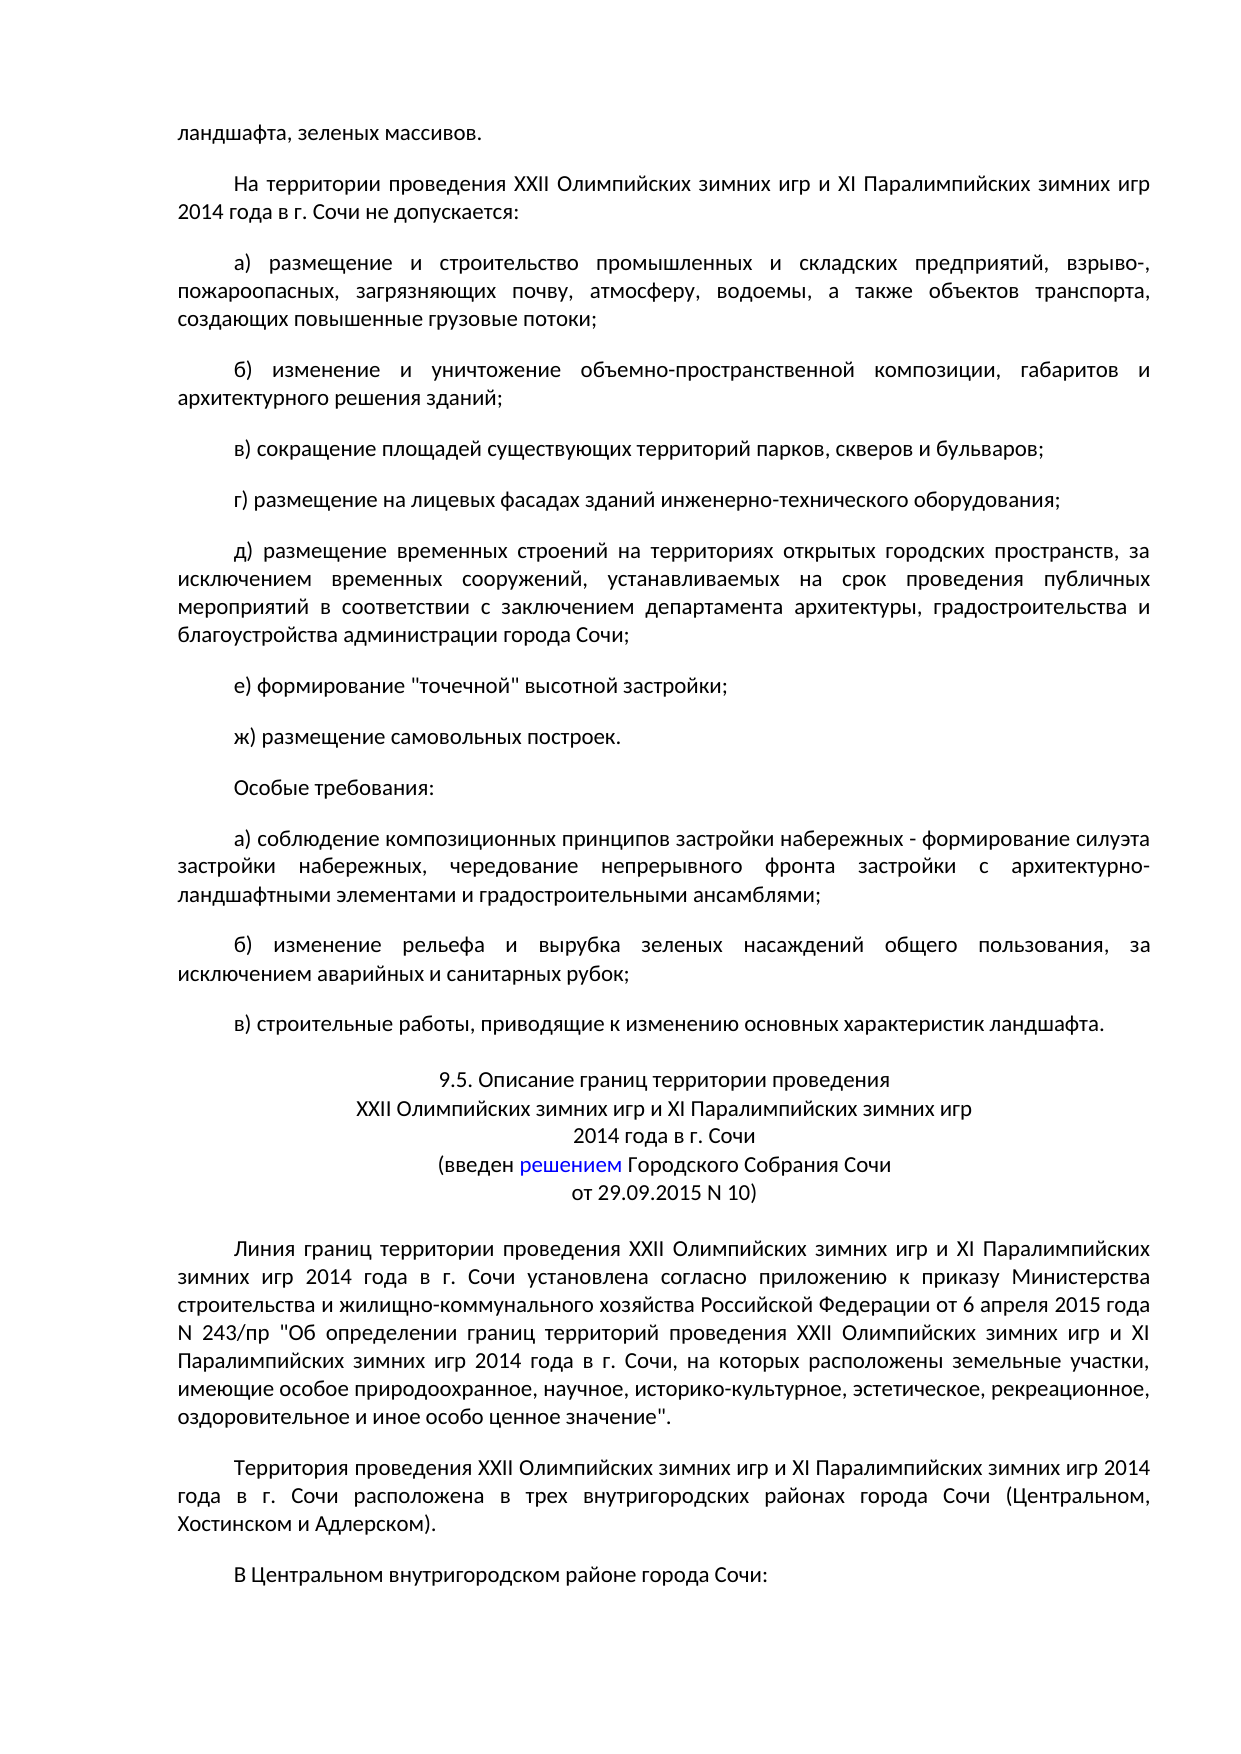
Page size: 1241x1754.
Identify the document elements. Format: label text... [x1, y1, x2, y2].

text в) строительные работы, приводящие к изменению основных характеристик ландшафта. [177, 1009, 1152, 1038]
text а) соблюдение композиционных принципов застройки набережных - формирование силуэта застройки набережных, чередование непрерывного фронта застройки с архитектурно-ландшафтными элементами и градостроительными ансамблями; [177, 824, 1152, 908]
text а) размещение и строительство промышленных и складских предприятий, взрыво-, пожароопасных, загрязняющих почву, атмосферу, водоемы, а также объектов транспорта, создающих повышенные грузовые потоки; [177, 248, 1152, 332]
text г) размещение на лицевых фасадах зданий инженерно-технического оборудования; [177, 485, 1152, 513]
text е) формирование "точечной" высотной застройки; [177, 671, 1152, 699]
text Особые требования: [177, 773, 1152, 801]
text XXII Олимпийских зимних игр и XI Паралимпийских зимних игр [177, 1094, 1152, 1122]
text б) изменение рельефа и вырубка зеленых насаждений общего пользования, за исключением аварийных и санитарных рубок; [177, 931, 1152, 987]
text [177, 118, 1152, 146]
text Территория проведения XXII Олимпийских зимних игр и XI Паралимпийских зимних игр 2014 года в г. Сочи расположена в трех внутригородских районах города Сочи (Центральном, Хостинском и Адлерском). [177, 1453, 1152, 1537]
text В Центральном внутригородском районе города Сочи: [177, 1560, 1152, 1588]
text Линия границ территории проведения XXII Олимпийских зимних игр и XI Паралимпийских зимних игр 2014 года в г. Сочи установлена согласно приложению к приказу Министерства строительства и жилищно-коммунального хозяйства Российской Федерации от 6 апреля 2015 года N 243/пр "Об определении границ территорий проведения XXII Олимпийских зимних игр и XI Паралимпийских зимних игр 2014 года в г. Сочи, на которых расположены земельные участки, имеющие особое природоохранное, научное, историко-культурное, эстетическое, рекреационное, оздоровительное и иное особо ценное значение". [177, 1234, 1152, 1430]
text 2014 года в г. Сочи [177, 1122, 1152, 1150]
text ж) размещение самовольных построек. [177, 722, 1152, 750]
text б) изменение и уничтожение объемно-пространственной композиции, габаритов и архитектурного решения зданий; [177, 355, 1152, 411]
text в) сокращение площадей существующих территорий парков, скверов и бульваров; [177, 434, 1152, 462]
text 9.5. Описание границ территории проведения [177, 1066, 1152, 1094]
text д) размещение временных строений на территориях открытых городских пространств, за исключением временных сооружений, устанавливаемых на срок проведения публичных мероприятий в соответствии с заключением департамента архитектуры, градостроительства и благоустройства администрации города Сочи; [177, 536, 1152, 648]
text На территории проведения XXII Олимпийских зимних игр и XI Паралимпийских зимних игр 2014 года в г. Сочи не допускается: [177, 169, 1152, 225]
text (введен решением Городского Собрания Сочи [177, 1150, 1152, 1178]
text от 29.09.2015 N 10) [177, 1178, 1152, 1206]
